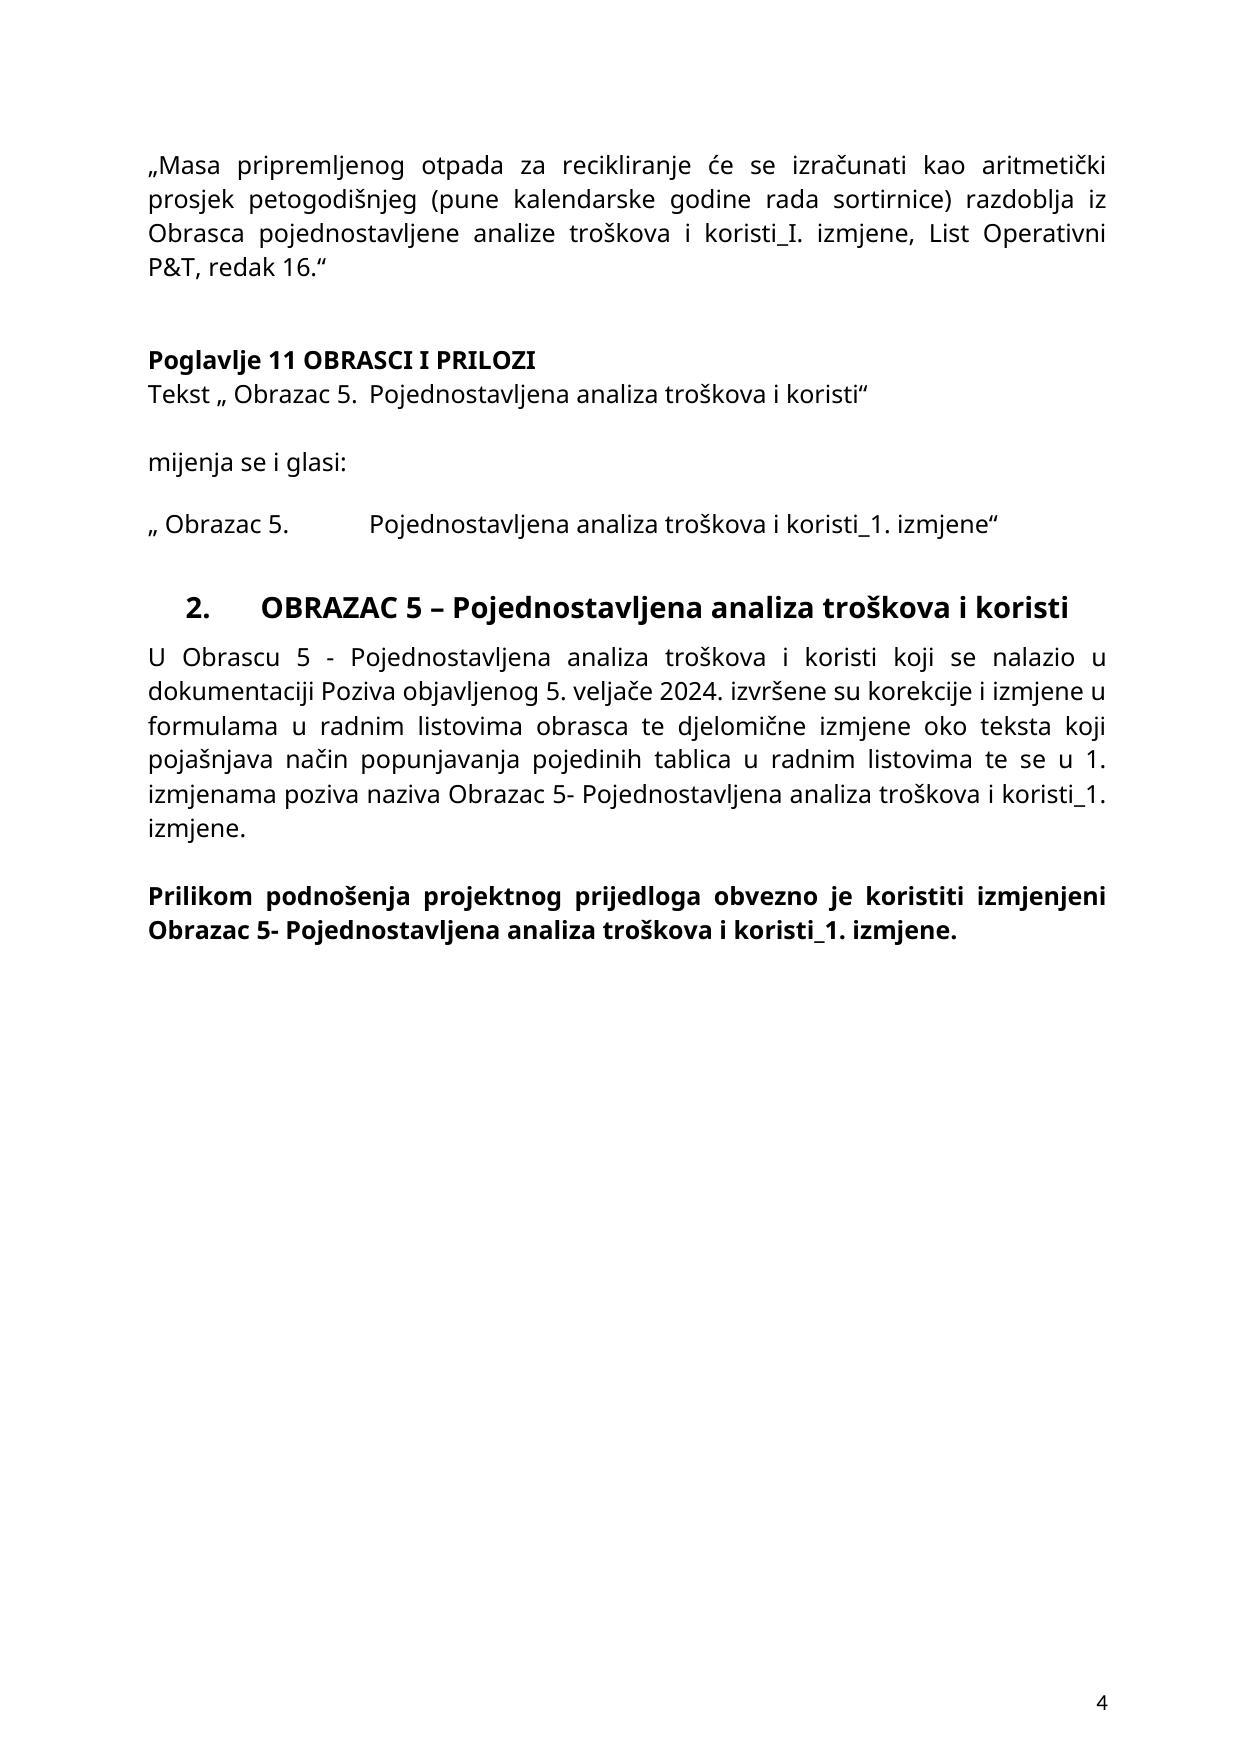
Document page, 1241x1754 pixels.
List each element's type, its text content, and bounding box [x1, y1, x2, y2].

text Prilikom podnošenja projektnog prijedloga obvezno je koristiti izmjenjeni Obrazac 5- Pojednostavljena analiza troškova i koristi_1. izmjene. [148, 878, 1107, 947]
text „Masa pripremljenog otpada za recikliranje će se izračunati kao aritmetički prosjek petogodišnjeg (pune kalendarske godine rada sortirnice) razdoblja iz Obrasca pojednostavljene analize troškova i koristi_I. izmjene, List Operativni P&T, redak 16.“ [148, 148, 1107, 284]
text „ Obrazac 5. Pojednostavljena analiza troškova i koristi_1. izmjene“ [148, 507, 1107, 541]
list OBRAZAC 5 – Pojednostavljena analiza troškova i koristi [148, 588, 1107, 627]
text Poglavlje 11 OBRASCI I PRILOZI [148, 343, 1107, 377]
text U Obrascu 5 - Pojednostavljena analiza troškova i koristi koji se nalazio u dokumentaciji Poziva objavljenog 5. veljače 2024. izvršene su korekcije i izmjene u formulama u radnim listovima obrasca te djelomične izmjene oko teksta koji pojašnjava način popunjavanja pojedinih tablica u radnim listovima te se u 1. izmjenama poziva naziva Obrazac 5- Pojednostavljena analiza troškova i koristi_1. izmjene. [148, 640, 1107, 844]
text Tekst „ Obrazac 5. Pojednostavljena analiza troškova i koristi“ [148, 377, 1107, 411]
text mijenja se i glasi: [148, 445, 1107, 479]
